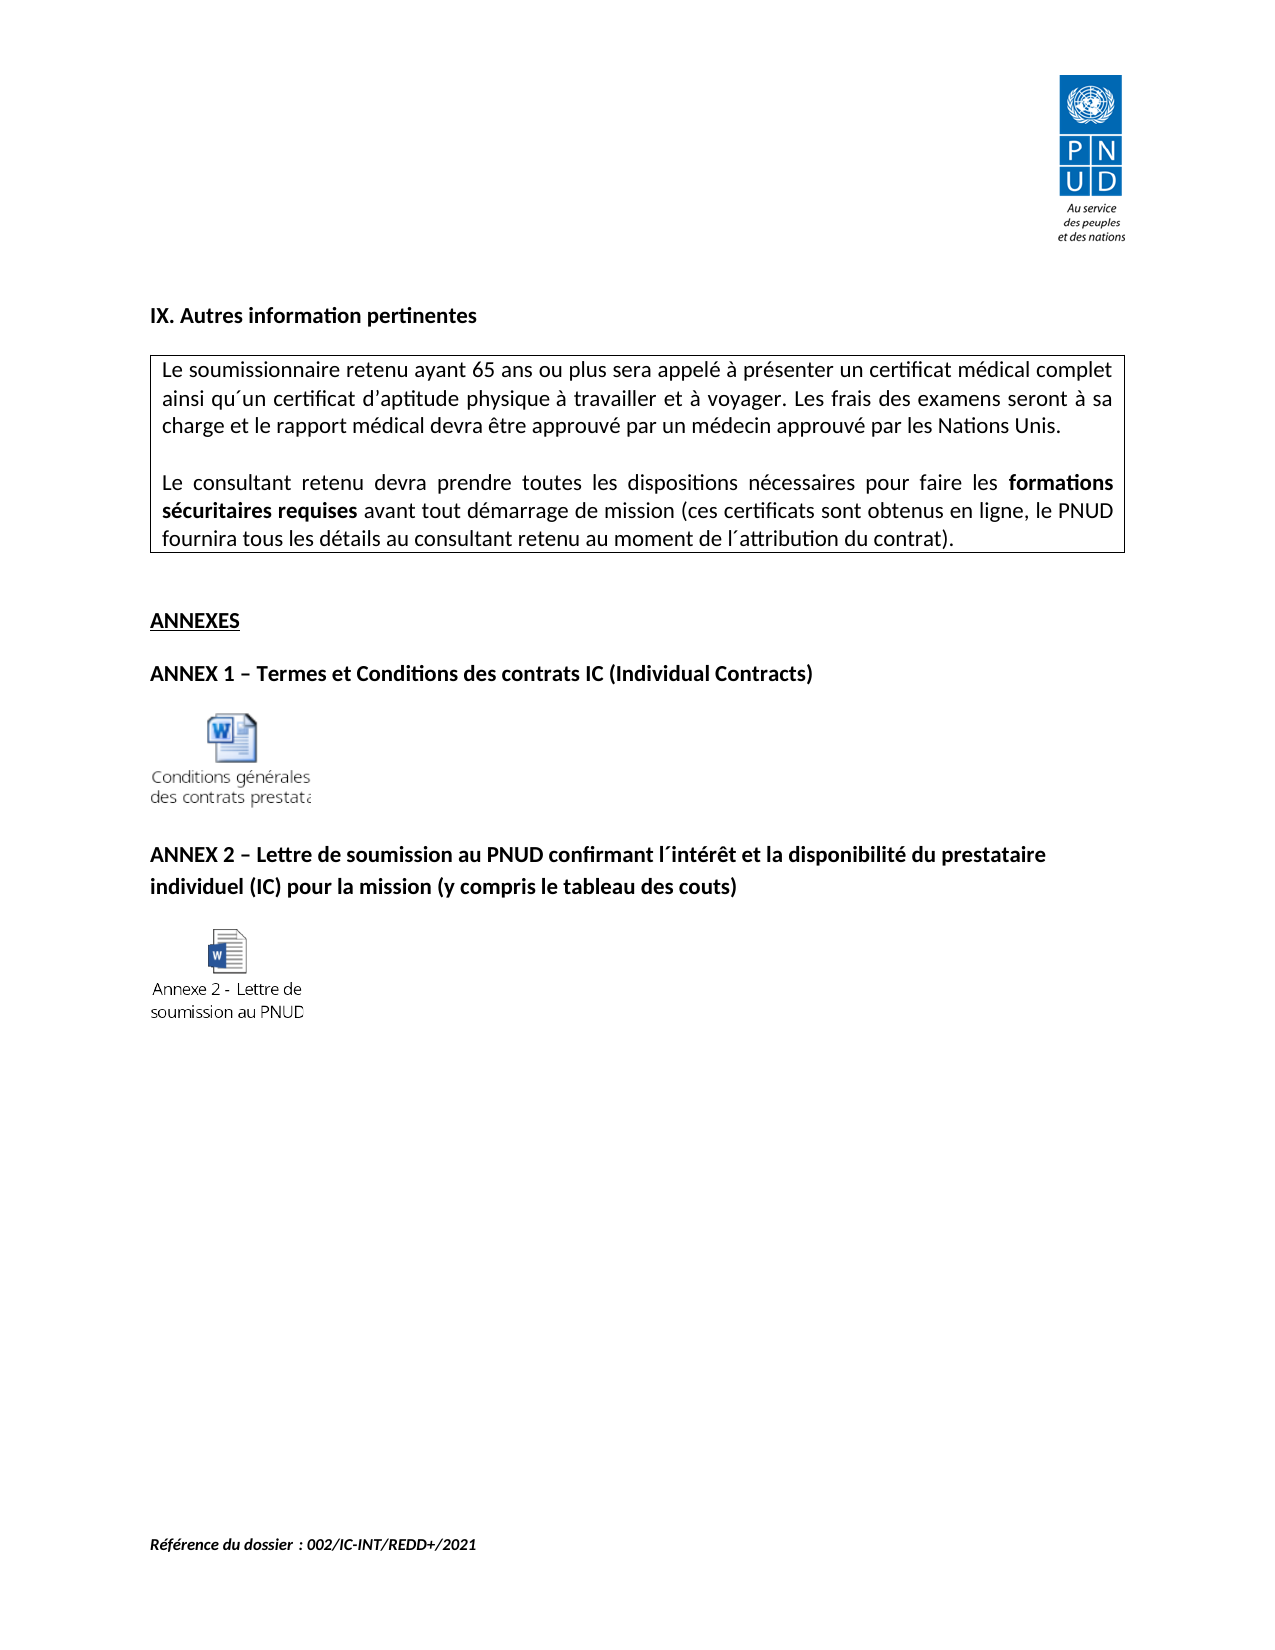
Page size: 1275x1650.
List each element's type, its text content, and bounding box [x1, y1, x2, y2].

text ANNEXES [150, 606, 1125, 634]
table_header Le soumissionnaire retenu ayant 65 ans ou plus sera appelé à présenter un certificat médical complet ainsi qu´un certificat d’aptitude physique à travailler et à voyager. Les frais des examens seront à sa charge et le rapport médical devra être approuvé par un médecin approuvé par les Nations Unis. Le consultant retenu devra prendre toutes les dispositions nécessaires pour faire les formations sécuritaires requises avant tout démarrage de mission (ces certificats sont obtenus en ligne, le PNUD fournira tous les détails au consultant retenu au moment de l´attribution du contrat). [151, 356, 1124, 552]
text IX. Autres information pertinentes [150, 302, 1125, 329]
text ANNEX 2 – Lettre de soumission au PNUD confirmant l´intérêt et la disponibilité du prestataire individuel (IC) pour la mission (y compris le tableau des couts) [150, 840, 1125, 900]
text ANNEX 1 – Termes et Conditions des contrats IC (Individual Contracts) [150, 659, 1125, 687]
picture [1057, 75, 1125, 249]
